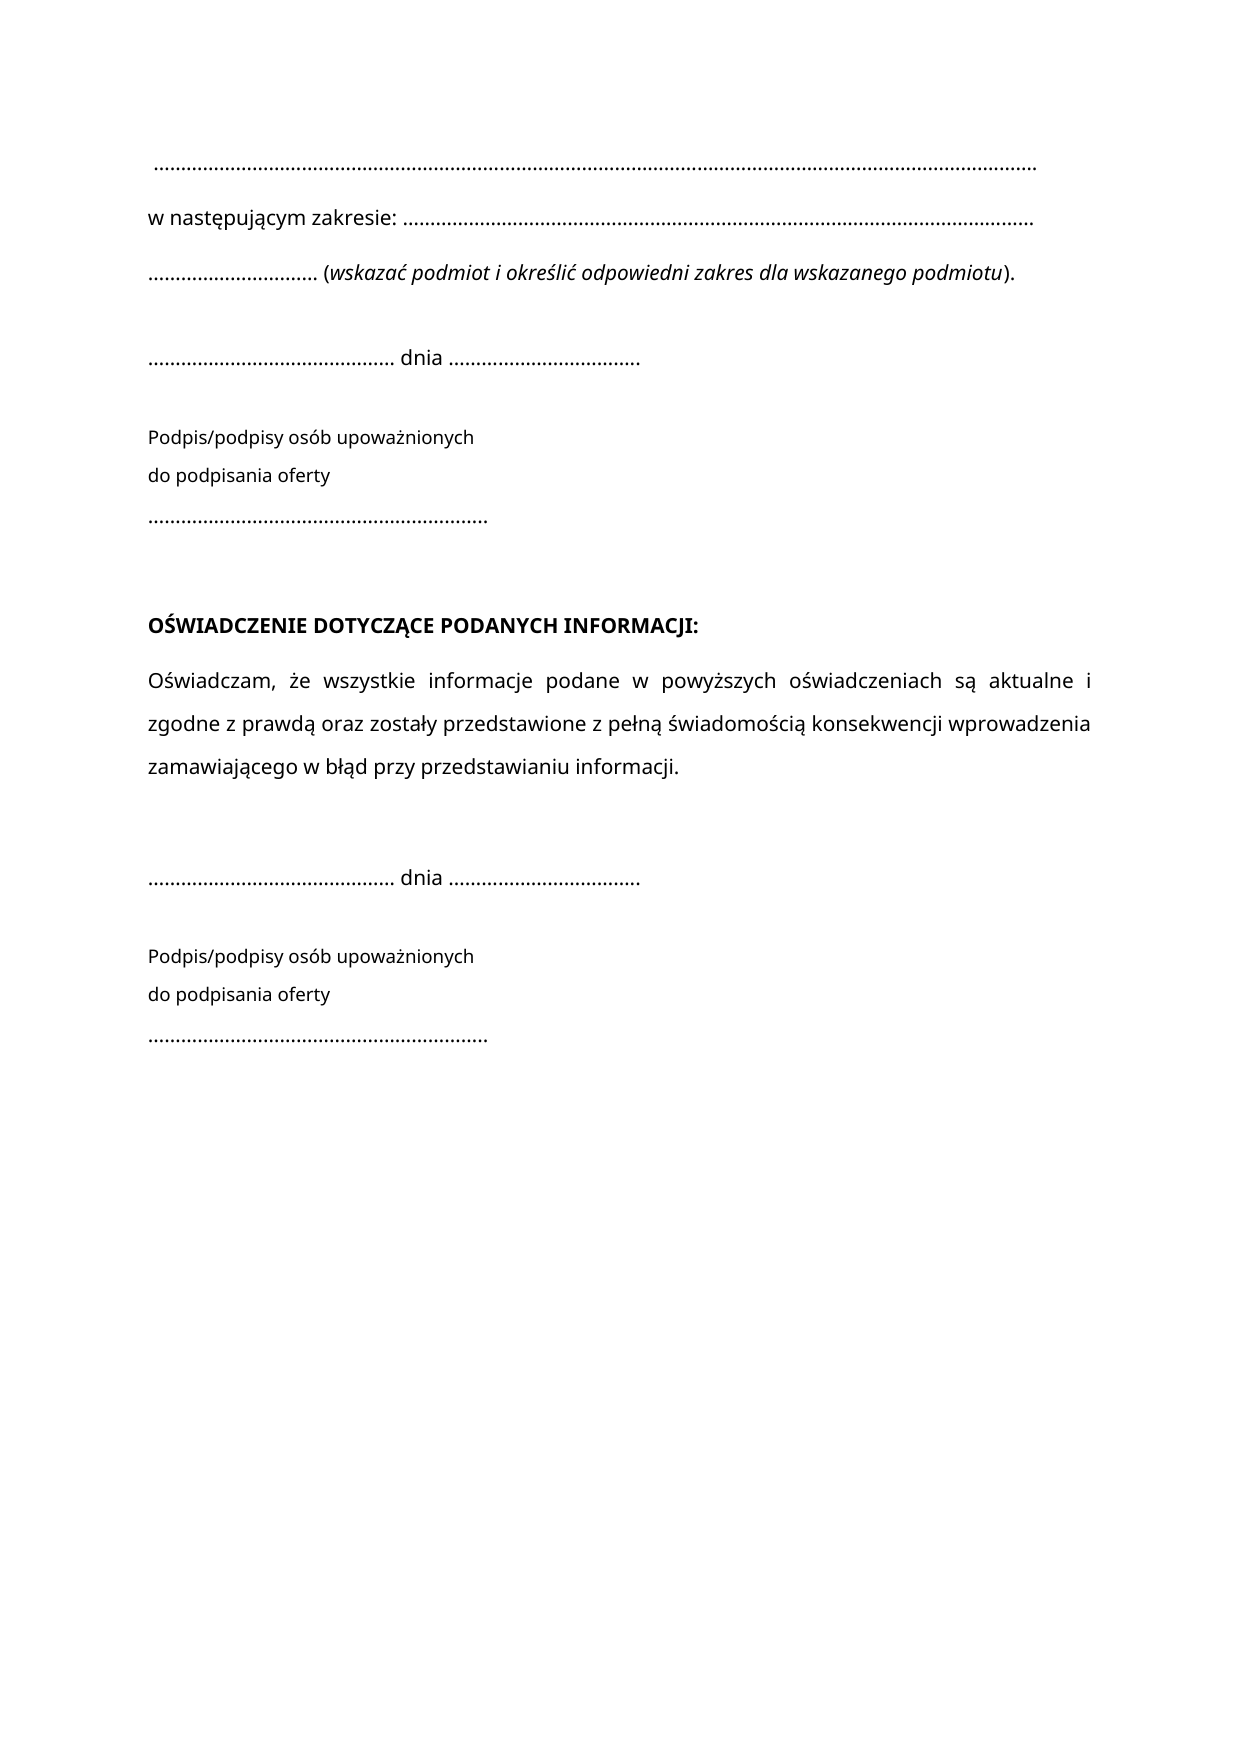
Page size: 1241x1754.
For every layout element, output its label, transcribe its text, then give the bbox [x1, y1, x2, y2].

text OŚWIADCZENIE DOTYCZĄCE PODANYCH INFORMACJI: [148, 612, 1093, 640]
text do podpisania oferty [148, 463, 1093, 488]
text ……………………………………… dnia …………………………….. [148, 343, 1093, 372]
text …………………………………………………….. [148, 1020, 1093, 1048]
text Oświadczam, że wszystkie informacje podane w powyższych oświadczeniach są aktualne i zgodne z prawdą oraz zostały przedstawione z pełną świadomością konsekwencji wprowadzenia zamawiającego w błąd przy przedstawianiu informacji. [148, 667, 1093, 780]
text …………………….…… (wskazać podmiot i określić odpowiedni zakres dla wskazanego podmiotu). [148, 258, 1093, 286]
text Podpis/podpisy osób upoważnionych [148, 424, 1093, 450]
text do podpisania oferty [148, 982, 1093, 1007]
text w następującym zakresie: …………………………………………………………………………….……………………… [148, 203, 1093, 231]
text Podpis/podpisy osób upoważnionych [148, 943, 1093, 969]
text …………………………………………………….. [148, 501, 1093, 529]
text ……………………………………… dnia …………………………….. [148, 863, 1093, 891]
text ……………………………………………………………………………………………………………………………………….……. [148, 148, 1093, 176]
